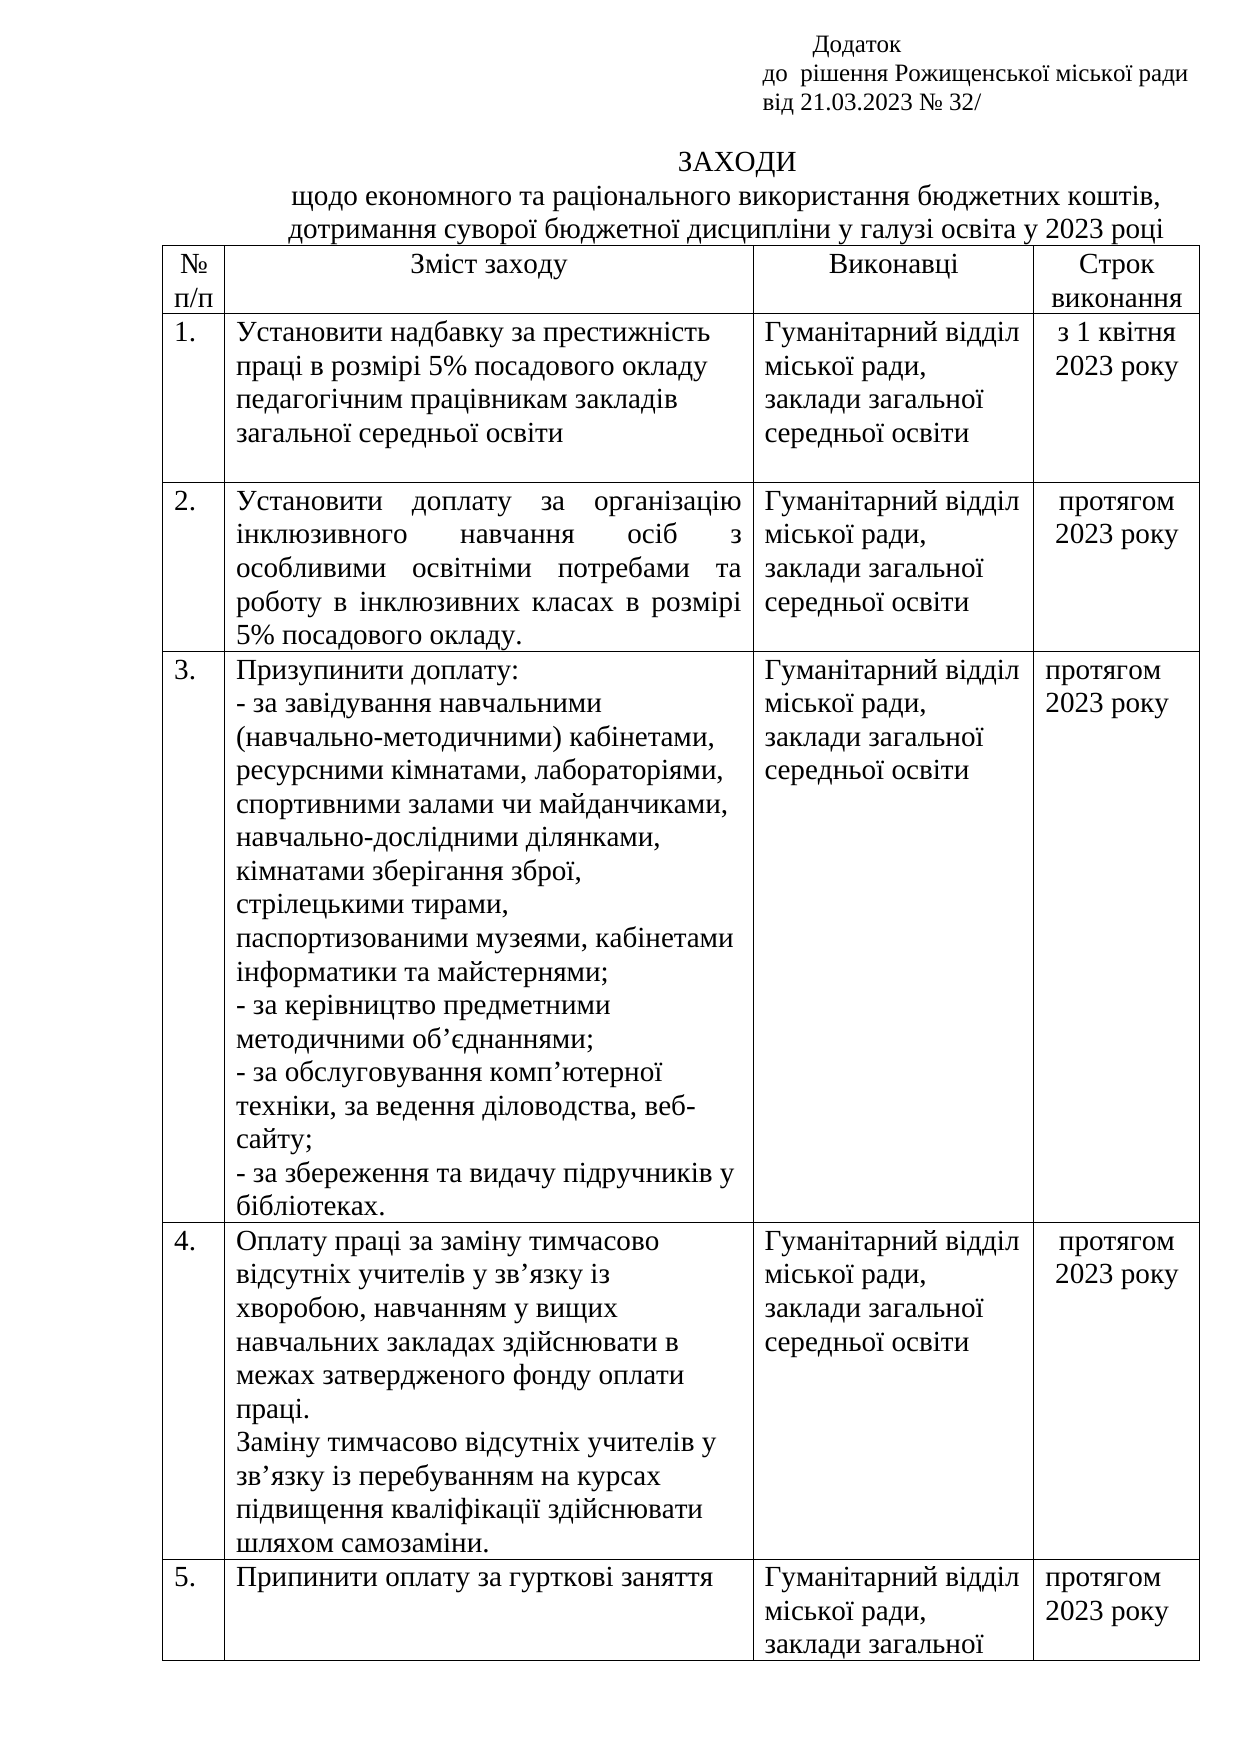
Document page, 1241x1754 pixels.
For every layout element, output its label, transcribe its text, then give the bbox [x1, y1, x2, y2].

text від 21.03.2023 № 32/ [162, 87, 1196, 116]
table_cell 3. [163, 652, 224, 1222]
table_header Строк виконання [1034, 246, 1199, 313]
table_cell протягом 2023 року [1034, 652, 1199, 1222]
table_cell Призупинити доплату: - за завідування навчальними (навчально-методичними) кабінетами, ресурсними кімнатами, лабораторіями, спортивними залами чи майданчиками, навчально-дослідними ділянками, кімнатами зберігання зброї, стрілецькими тирами, паспортизованими музеями, кабінетами інформатики та майстернями; - за керівництво предметними методичними об’єднаннями; - за обслуговування комп’ютерної техніки, за ведення діловодства, веб-сайту; - за збереження та видачу підручників у бібліотеках. [225, 652, 753, 1222]
table_cell Гуманітарний відділ міської ради, заклади загальної середньої освіти [754, 483, 1033, 651]
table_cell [754, 1560, 1033, 1660]
text дотримання суворої бюджетної дисципліни у галузі освіта у 2023 році [162, 212, 1196, 245]
text щодо економного та раціонального використання бюджетних коштів, [162, 178, 1196, 212]
table_cell протягом 2023 року [1034, 1223, 1199, 1558]
table_cell Гуманітарний відділ міської ради, заклади загальної середньої освіти [754, 314, 1033, 482]
table_cell Установити доплату за організацію інклюзивного навчання осіб з особливими освітніми потребами та роботу в інклюзивних класах в розмірі 5% посадового окладу. [225, 483, 753, 651]
text Додаток [812, 29, 1196, 58]
table_header Виконавці [754, 246, 1033, 313]
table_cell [754, 1223, 1033, 1558]
table_cell Оплату праці за заміну тимчасово відсутніх учителів у зв’язку із хворобою, навчанням у вищих навчальних закладах здійснювати в межах затвердженого фонду оплати праці. Заміну тимчасово відсутніх учителів у зв’язку із перебуванням на курсах підвищення кваліфікації здійснювати шляхом самозаміни. [225, 1223, 753, 1558]
table_cell протягом 2023 року [1034, 483, 1199, 651]
text ЗАХОДИ [162, 144, 1196, 178]
text до рішення Рожищенської міської ради [162, 58, 1196, 87]
table_cell 2. [163, 483, 224, 651]
table_cell 4. [163, 1223, 224, 1558]
table_cell Установити надбавку за престижність праці в розмірі 5% посадового окладу педагогічним працівникам закладів загальної середньої освіти [225, 314, 753, 482]
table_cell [225, 1560, 753, 1660]
table_cell Гуманітарний відділ міської ради, заклади загальної середньої освіти [754, 652, 1033, 1222]
table_cell 1. [163, 314, 224, 482]
table_header Зміст заходу [225, 246, 753, 313]
table_header № п/п [163, 246, 224, 313]
table_cell 5. [163, 1560, 224, 1660]
table_cell протягом 2023 року [1034, 1560, 1199, 1660]
table_cell з 1 квітня 2023 року [1034, 314, 1199, 482]
